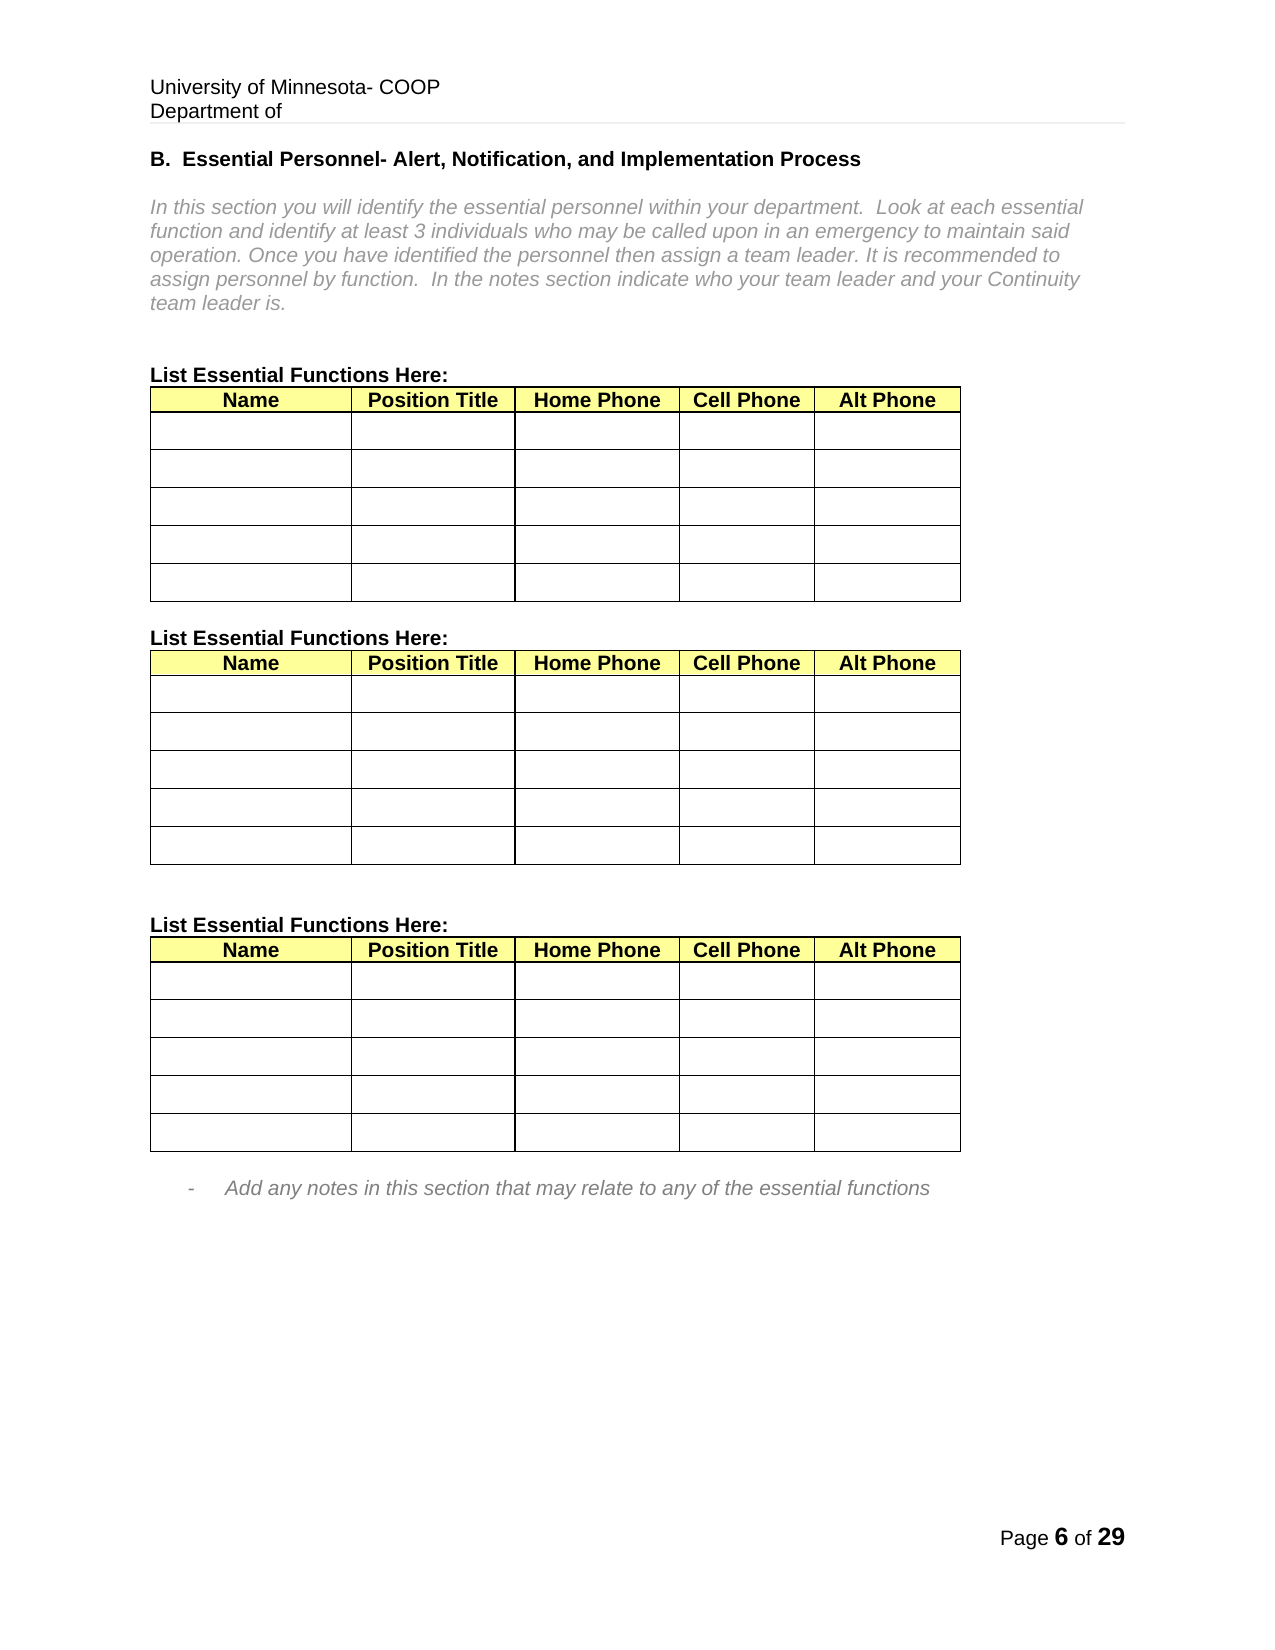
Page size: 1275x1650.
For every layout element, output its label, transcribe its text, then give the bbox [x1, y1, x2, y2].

table_cell [151, 1114, 351, 1151]
table_cell [516, 1000, 679, 1037]
table_cell [151, 1000, 351, 1037]
text List Essential Functions Here: [150, 912, 1125, 936]
table_cell [151, 751, 351, 788]
table_cell [815, 488, 960, 525]
table_cell [815, 751, 960, 788]
table_cell [151, 450, 351, 487]
table_cell [815, 450, 960, 487]
table_header Home Phone [516, 388, 679, 411]
table_cell [352, 526, 514, 563]
table_cell [680, 827, 814, 863]
text List Essential Functions Here: [150, 626, 1125, 649]
table_cell [680, 1000, 814, 1037]
table_cell [151, 488, 351, 525]
table_cell [680, 526, 814, 563]
table_cell [352, 1038, 514, 1075]
table_cell [516, 1038, 679, 1075]
table_cell [680, 713, 814, 750]
table_cell [516, 413, 679, 449]
table_cell [352, 676, 514, 712]
table_cell [352, 963, 514, 999]
table_cell [151, 564, 351, 601]
table_header Position Title [352, 651, 514, 674]
table_cell [516, 963, 679, 999]
table_cell [151, 526, 351, 563]
table_cell [151, 713, 351, 750]
table_header Alt Phone [815, 651, 960, 674]
table_cell [352, 751, 514, 788]
table_cell [680, 1114, 814, 1151]
table_cell [151, 676, 351, 712]
table_header Home Phone [516, 651, 679, 674]
table_cell [516, 526, 679, 563]
table_cell [815, 413, 960, 449]
table_cell [516, 488, 679, 525]
table_cell [516, 676, 679, 712]
table_cell [815, 1038, 960, 1075]
table_cell [680, 1076, 814, 1113]
table_header Cell Phone [680, 388, 814, 411]
table_cell [680, 789, 814, 826]
table_cell [352, 1114, 514, 1151]
table_cell [151, 827, 351, 863]
table_cell [352, 488, 514, 525]
table_cell [151, 1038, 351, 1075]
table_cell [516, 450, 679, 487]
text List Essential Functions Here: [150, 362, 1125, 386]
table_cell [516, 827, 679, 863]
table_header Cell Phone [680, 651, 814, 674]
table_header Name [151, 938, 351, 961]
table_cell [680, 450, 814, 487]
table_cell [815, 963, 960, 999]
table_cell [815, 1114, 960, 1151]
table_header Alt Phone [815, 938, 960, 961]
table_cell [151, 413, 351, 449]
table_cell [680, 676, 814, 712]
table_header Alt Phone [815, 388, 960, 411]
table_cell [815, 526, 960, 563]
table_cell [352, 450, 514, 487]
table_cell [815, 789, 960, 826]
table_cell [815, 1076, 960, 1113]
table_cell [680, 751, 814, 788]
table_cell [680, 1038, 814, 1075]
table_cell [352, 827, 514, 863]
table_cell [680, 564, 814, 601]
table_cell [815, 676, 960, 712]
table_cell [516, 789, 679, 826]
table_cell [352, 564, 514, 601]
table_cell [151, 1076, 351, 1113]
table_cell [352, 713, 514, 750]
table_cell [815, 827, 960, 863]
table_cell [516, 564, 679, 601]
table_cell [516, 1114, 679, 1151]
table_header Position Title [352, 388, 514, 411]
table_cell [680, 413, 814, 449]
table_header Home Phone [516, 938, 679, 961]
table_cell [352, 413, 514, 449]
list Add any notes in this section that may relate to any of the essential functions [187, 1176, 1125, 1199]
table_cell [680, 963, 814, 999]
table_cell [815, 713, 960, 750]
subtitle B. Essential Personnel- Alert, Notification, and Implementation Process [150, 147, 1125, 171]
table_cell [815, 1000, 960, 1037]
text In this section you will identify the essential personnel within your department. Look at each essential function and identify at least 3 individuals who may be called upon in an emergency to maintain said operation. Once you have identified the personnel then assign a team leader. It is recommended to assign personnel by function. In the notes section indicate who your team leader and your Continuity team leader is. [150, 195, 1125, 314]
table_cell [352, 1000, 514, 1037]
table_header Name [151, 388, 351, 411]
table_cell [516, 1076, 679, 1113]
table_cell [815, 564, 960, 601]
table_header Name [151, 651, 351, 674]
table_cell [516, 713, 679, 750]
table_cell [151, 963, 351, 999]
table_cell [151, 789, 351, 826]
table_cell [352, 789, 514, 826]
table_cell [680, 488, 814, 525]
table_cell [352, 1076, 514, 1113]
table_header Cell Phone [680, 938, 814, 961]
table_cell [516, 751, 679, 788]
table_header Position Title [352, 938, 514, 961]
